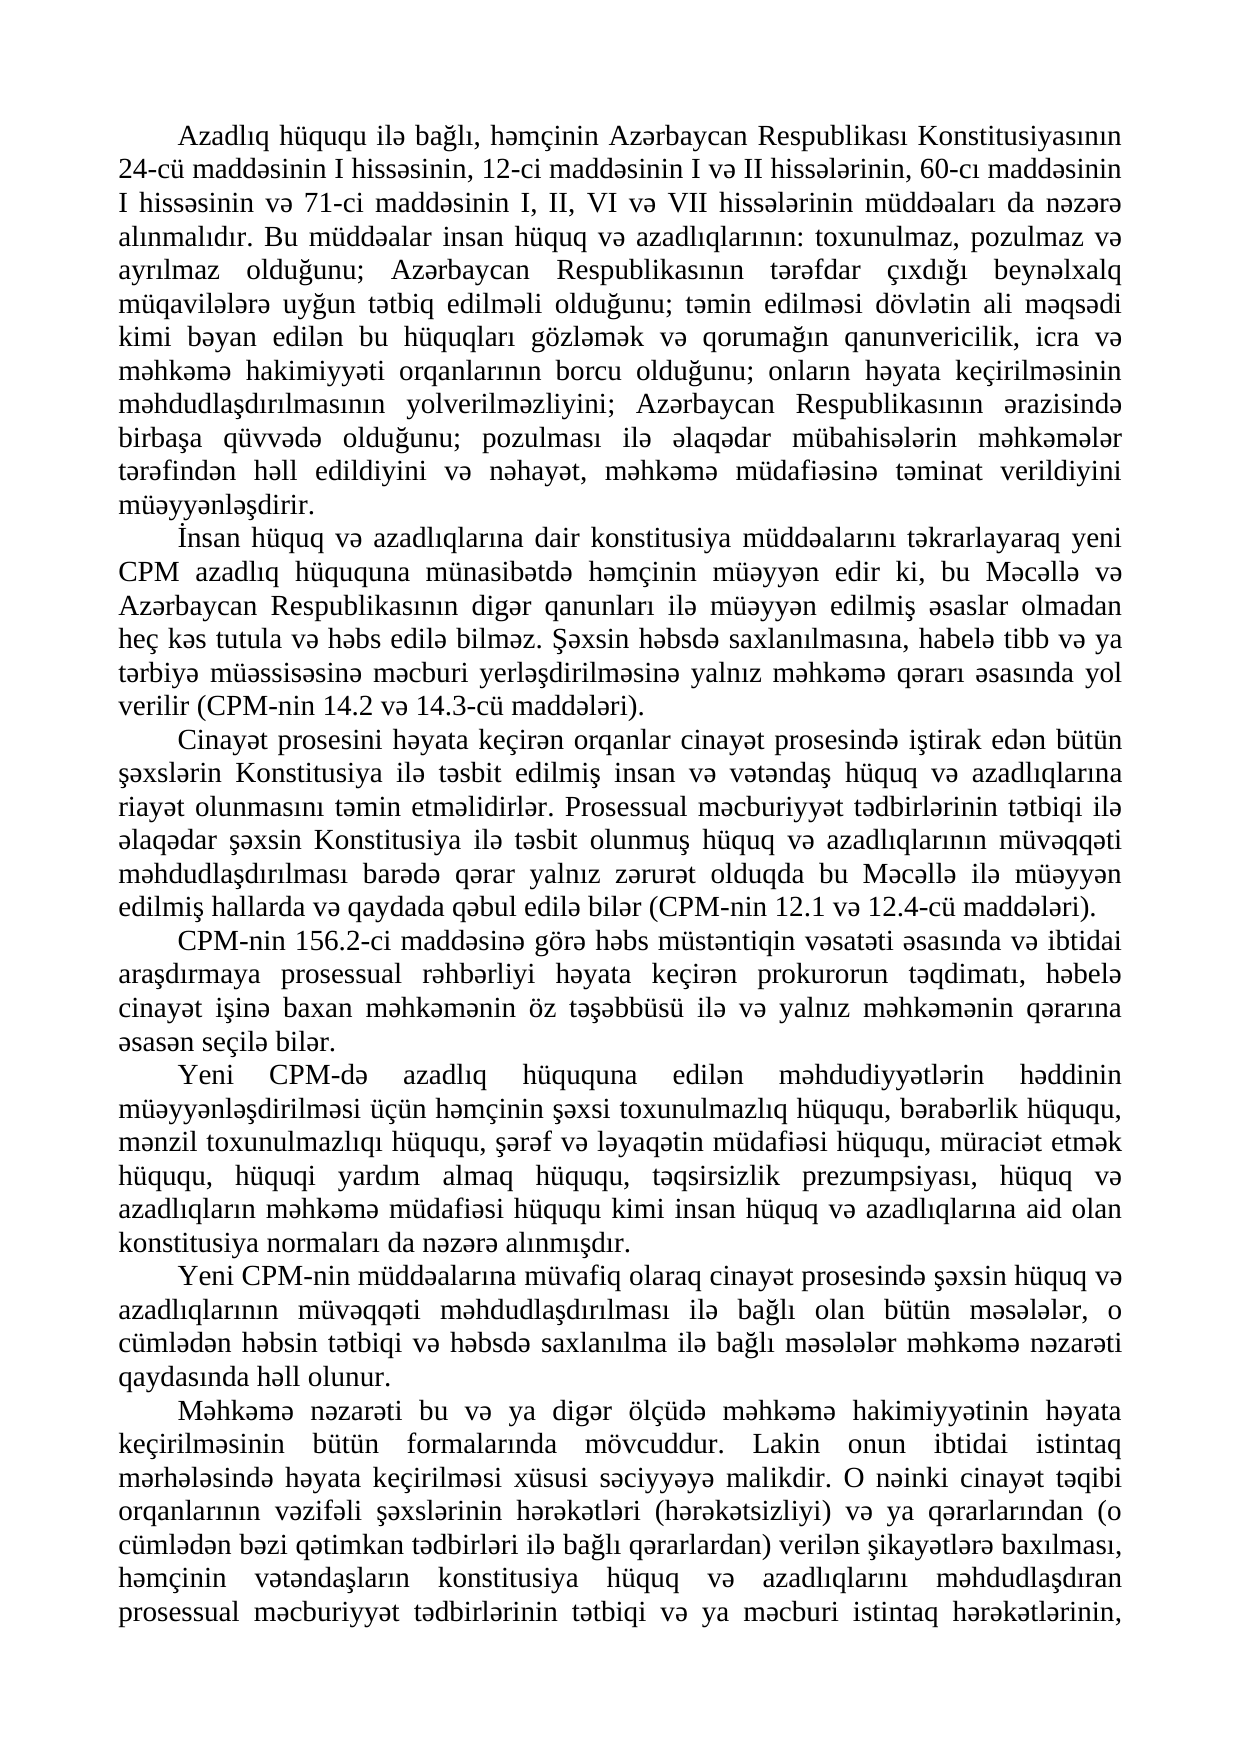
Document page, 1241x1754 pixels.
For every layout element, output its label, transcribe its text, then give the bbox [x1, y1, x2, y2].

text CPM-nin 156.2-ci maddəsinə görə həbs müstəntiqin vəsatəti əsasında və ibtidai araşdırmaya prosessual rəhbərliyi həyata keçirən prokurorun təqdimatı, həbelə cinayət işinə baxan məhkəmənin öz təşəbbüsü ilə və yalnız məhkəmənin qərarına əsasən seçilə bilər. [118, 923, 1122, 1057]
text Yeni CPM-nin müddəalarına müvafiq olaraq cinayət prosesində şəxsin hüquq və azadlıqlarının müvəqqəti məhdudlaşdırılması ilə bağlı olan bütün məsələlər, o cümlədən həbsin tətbiqi və həbsdə saxlanılma ilə bağlı məsələlər məhkəmə nəzarəti qaydasında həll olunur. [118, 1258, 1122, 1393]
text Yeni CPM-də azadlıq hüququna edilən məhdudiyyətlərin həddinin müəyyənləşdirilməsi üçün həmçinin şəxsi toxunulmazlıq hüququ, bərabərlik hüququ, mənzil toxunulmazlıqı hüququ, şərəf və ləyaqətin müdafiəsi hüququ, müraciət etmək hüququ, hüquqi yardım almaq hüququ, təqsirsizlik prezumpsiyası, hüquq və azadlıqların məhkəmə müdafiəsi hüququ kimi insan hüquq və azadlıqlarına aid olan konstitusiya normaları da nəzərə alınmışdır. [118, 1057, 1122, 1258]
text İnsan hüquq və azadlıqlarına dair konstitusiya müddəalarını təkrarlayaraq yeni CPM azadlıq hüququna münasibətdə həmçinin müəyyən edir ki, bu Məcəllə və Azərbaycan Respublikasının digər qanunları ilə müəyyən edilmiş əsaslar olmadan heç kəs tutula və həbs edilə bilməz. Şəxsin həbsdə saxlanılmasına, habelə tibb və ya tərbiyə müəssisəsinə məcburi yerləşdirilməsinə yalnız məhkəmə qərarı əsasında yol verilir (CPM-nin 14.2 və 14.3-cü maddələri). [118, 521, 1122, 722]
text Cinayət prosesini həyata keçirən orqanlar cinayət prosesində iştirak edən bütün şəxslərin Konstitusiya ilə təsbit edilmiş insan və vətəndaş hüquq və azadlıqlarına riayət olunmasını təmin etməlidirlər. Prosessual məcburiyyət tədbirlərinin tətbiqi ilə əlaqədar şəxsin Konstitusiya ilə təsbit olunmuş hüquq və azadlıqlarının müvəqqəti məhdudlaşdırılması barədə qərar yalnız zərurət olduqda bu Məcəllə ilə müəyyən edilmiş hallarda və qaydada qəbul edilə bilər (CPM-nin 12.1 və 12.4-cü maddələri). [118, 722, 1122, 923]
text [118, 1393, 1122, 1627]
text Azadlıq hüququ ilə bağlı, həmçinin Azərbaycan Respublikası Konstitusiyasının 24-cü maddəsinin I hissəsinin, 12-ci maddəsinin I və II hissələrinin, 60-cı maddəsinin I hissəsinin və 71-ci maddəsinin I, II, VI və VII hissələrinin müddəaları da nəzərə alınmalıdır. Bu müddəalar insan hüquq və azadlıqlarının: toxunulmaz, pozulmaz və ayrılmaz olduğunu; Azərbaycan Respublikasının tərəfdar çıxdığı beynəlxalq müqavilələrə uyğun tətbiq edilməli olduğunu; təmin edilməsi dövlətin ali məqsədi kimi bəyan edilən bu hüquqları gözləmək və qorumağın qanunvericilik, icra və məhkəmə hakimiyyəti orqanlarının borcu olduğunu; onların həyata keçirilməsinin məhdudlaşdırılmasının yolverilməzliyini; Azərbaycan Respublikasının ərazisində birbaşa qüvvədə olduğunu; pozulması ilə əlaqədar mübahisələrin məhkəmələr tərəfindən həll edildiyini və nəhayət, məhkəmə müdafiəsinə təminat verildiyini müəyyənləşdirir. [118, 118, 1122, 521]
